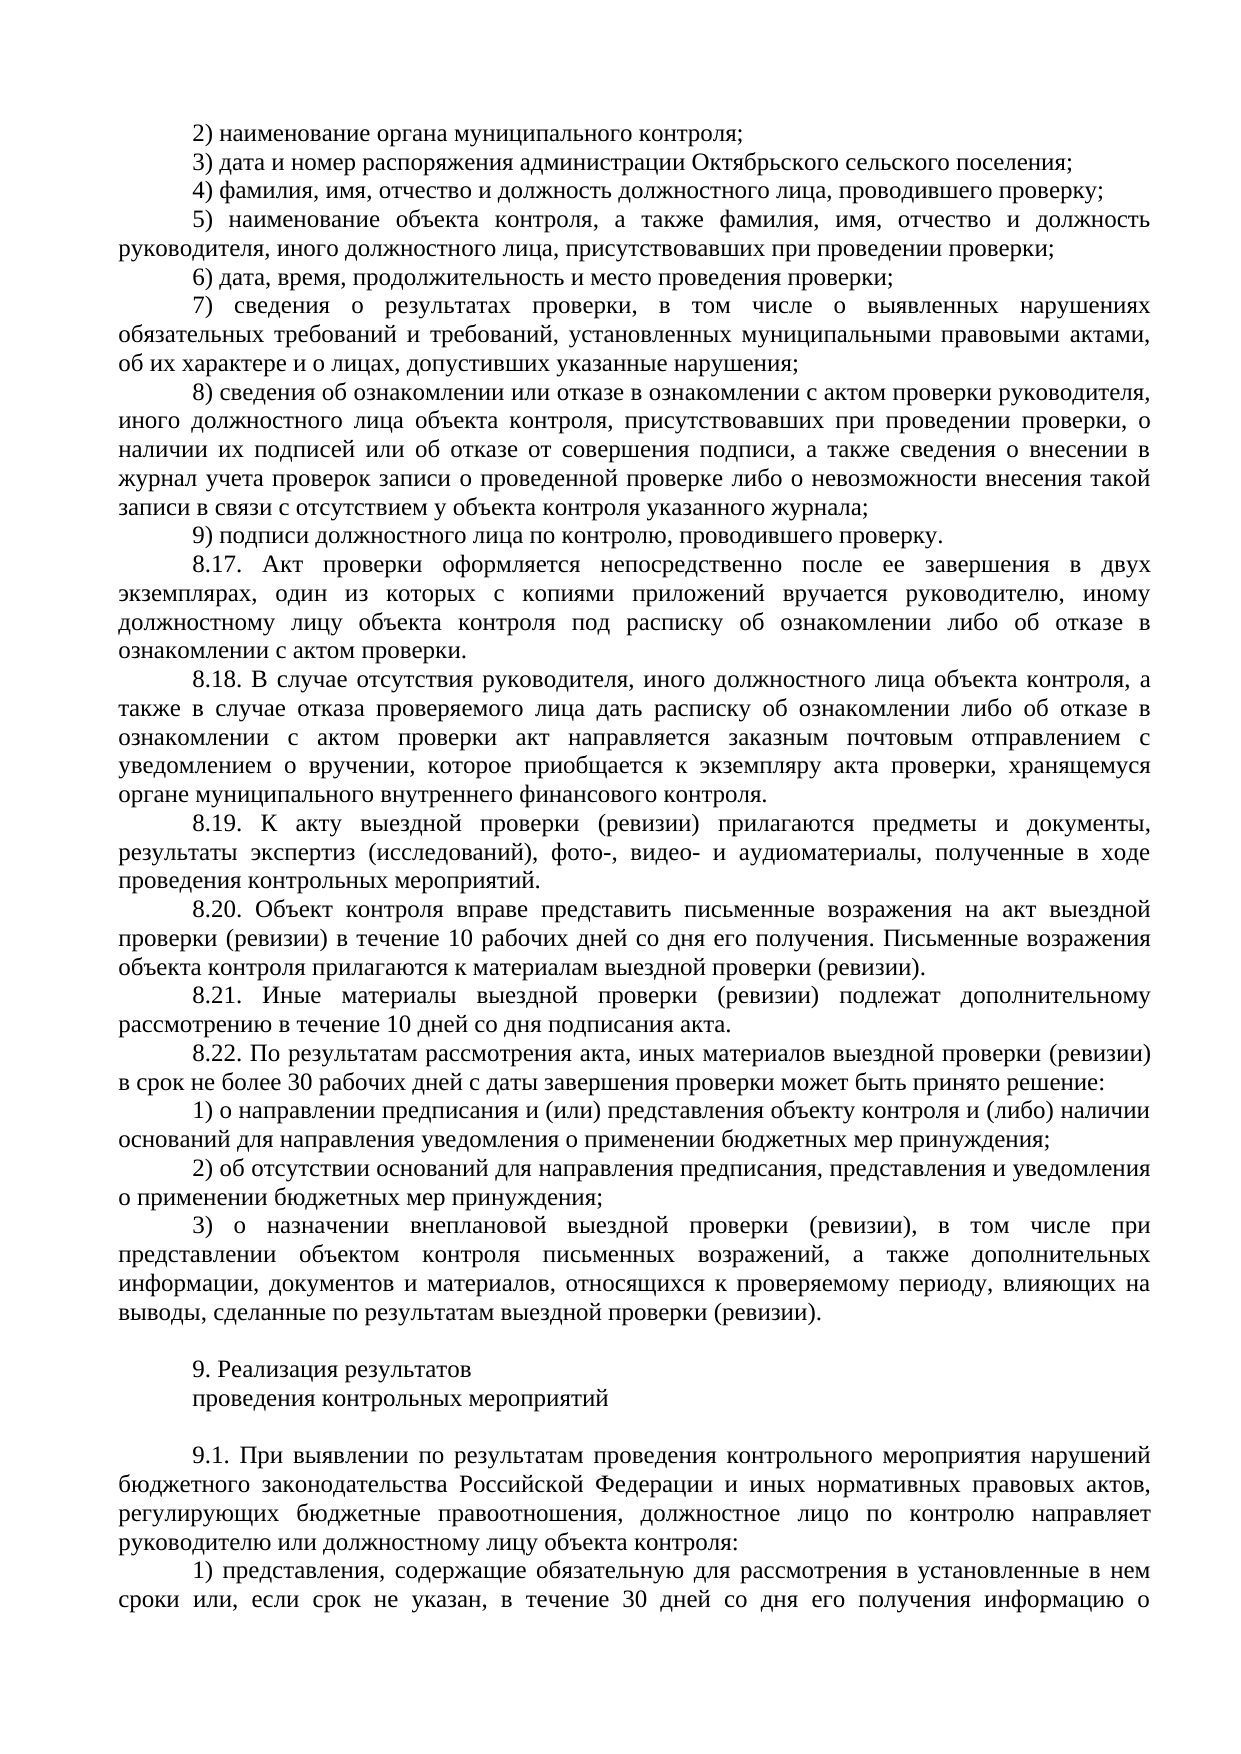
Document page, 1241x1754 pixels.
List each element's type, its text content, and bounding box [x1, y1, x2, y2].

text 9. Реализация результатов [118, 1354, 1152, 1383]
text 1) о направлении предписания и (или) представления объекту контроля и (либо) наличии оснований для направления уведомления о применении бюджетных мер принуждения; [118, 1096, 1152, 1153]
text 6) дата, время, продолжительность и место проведения проверки; [118, 262, 1152, 291]
text 8.22. По результатам рассмотрения акта, иных материалов выездной проверки (ревизии) в срок не более 30 рабочих дней с даты завершения проверки может быть принято решение: [118, 1038, 1152, 1096]
text проведения контрольных мероприятий [118, 1383, 1152, 1412]
text 7) сведения о результатах проверки, в том числе о выявленных нарушениях обязательных требований и требований, установленных муниципальными правовыми актами, об их характере и о лицах, допустивших указанные нарушения; [118, 291, 1152, 377]
text 2) наименование органа муниципального контроля; [118, 118, 1152, 147]
text 3) дата и номер распоряжения администрации Октябрьского сельского поселения; [118, 147, 1152, 176]
text 9.1. При выявлении по результатам проведения контрольного мероприятия нарушений бюджетного законодательства Российской Федерации и иных нормативных правовых актов, регулирующих бюджетные правоотношения, должностное лицо по контролю направляет руководителю или должностному лицу объекта контроля: [118, 1441, 1152, 1556]
text 8.18. В случае отсутствия руководителя, иного должностного лица объекта контроля, а также в случае отказа проверяемого лица дать расписку об ознакомлении либо об отказе в ознакомлении с актом проверки акт направляется заказным почтовым отправлением с уведомлением о вручении, которое приобщается к экземпляру акта проверки, хранящемуся органе муниципального внутреннего финансового контроля. [118, 664, 1152, 808]
text 8.19. К акту выездной проверки (ревизии) прилагаются предметы и документы, результаты экспертиз (исследований), фото-, видео- и аудиоматериалы, полученные в ходе проведения контрольных мероприятий. [118, 808, 1152, 894]
text 3) о назначении внеплановой выездной проверки (ревизии), в том числе при представлении объектом контроля письменных возражений, а также дополнительных информации, документов и материалов, относящихся к проверяемому периоду, влияющих на выводы, сделанные по результатам выездной проверки (ревизии). [118, 1211, 1152, 1326]
text 5) наименование объекта контроля, а также фамилия, имя, отчество и должность руководителя, иного должностного лица, присутствовавших при проведении проверки; [118, 204, 1152, 262]
text 8.20. Объект контроля вправе представить письменные возражения на акт выездной проверки (ревизии) в течение 10 рабочих дней со дня его получения. Письменные возражения объекта контроля прилагаются к материалам выездной проверки (ревизии). [118, 894, 1152, 981]
text 4) фамилия, имя, отчество и должность должностного лица, проводившего проверку; [118, 176, 1152, 204]
text 8) сведения об ознакомлении или отказе в ознакомлении с актом проверки руководителя, иного должностного лица объекта контроля, присутствовавших при проведении проверки, о наличии их подписей или об отказе от совершения подписи, а также сведения о внесении в журнал учета проверок записи о проведенной проверке либо о невозможности внесения такой записи в связи с отсутствием у объекта контроля указанного журнала; [118, 377, 1152, 521]
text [118, 1556, 1152, 1613]
text 8.21. Иные материалы выездной проверки (ревизии) подлежат дополнительному рассмотрению в течение 10 дней со дня подписания акта. [118, 981, 1152, 1038]
text 2) об отсутствии оснований для направления предписания, представления и уведомления о применении бюджетных мер принуждения; [118, 1153, 1152, 1211]
text 9) подписи должностного лица по контролю, проводившего проверку. [118, 521, 1152, 549]
text 8.17. Акт проверки оформляется непосредственно после ее завершения в двух экземплярах, один из которых с копиями приложений вручается руководителю, иному должностному лицу объекта контроля под расписку об ознакомлении либо об отказе в ознакомлении с актом проверки. [118, 549, 1152, 664]
